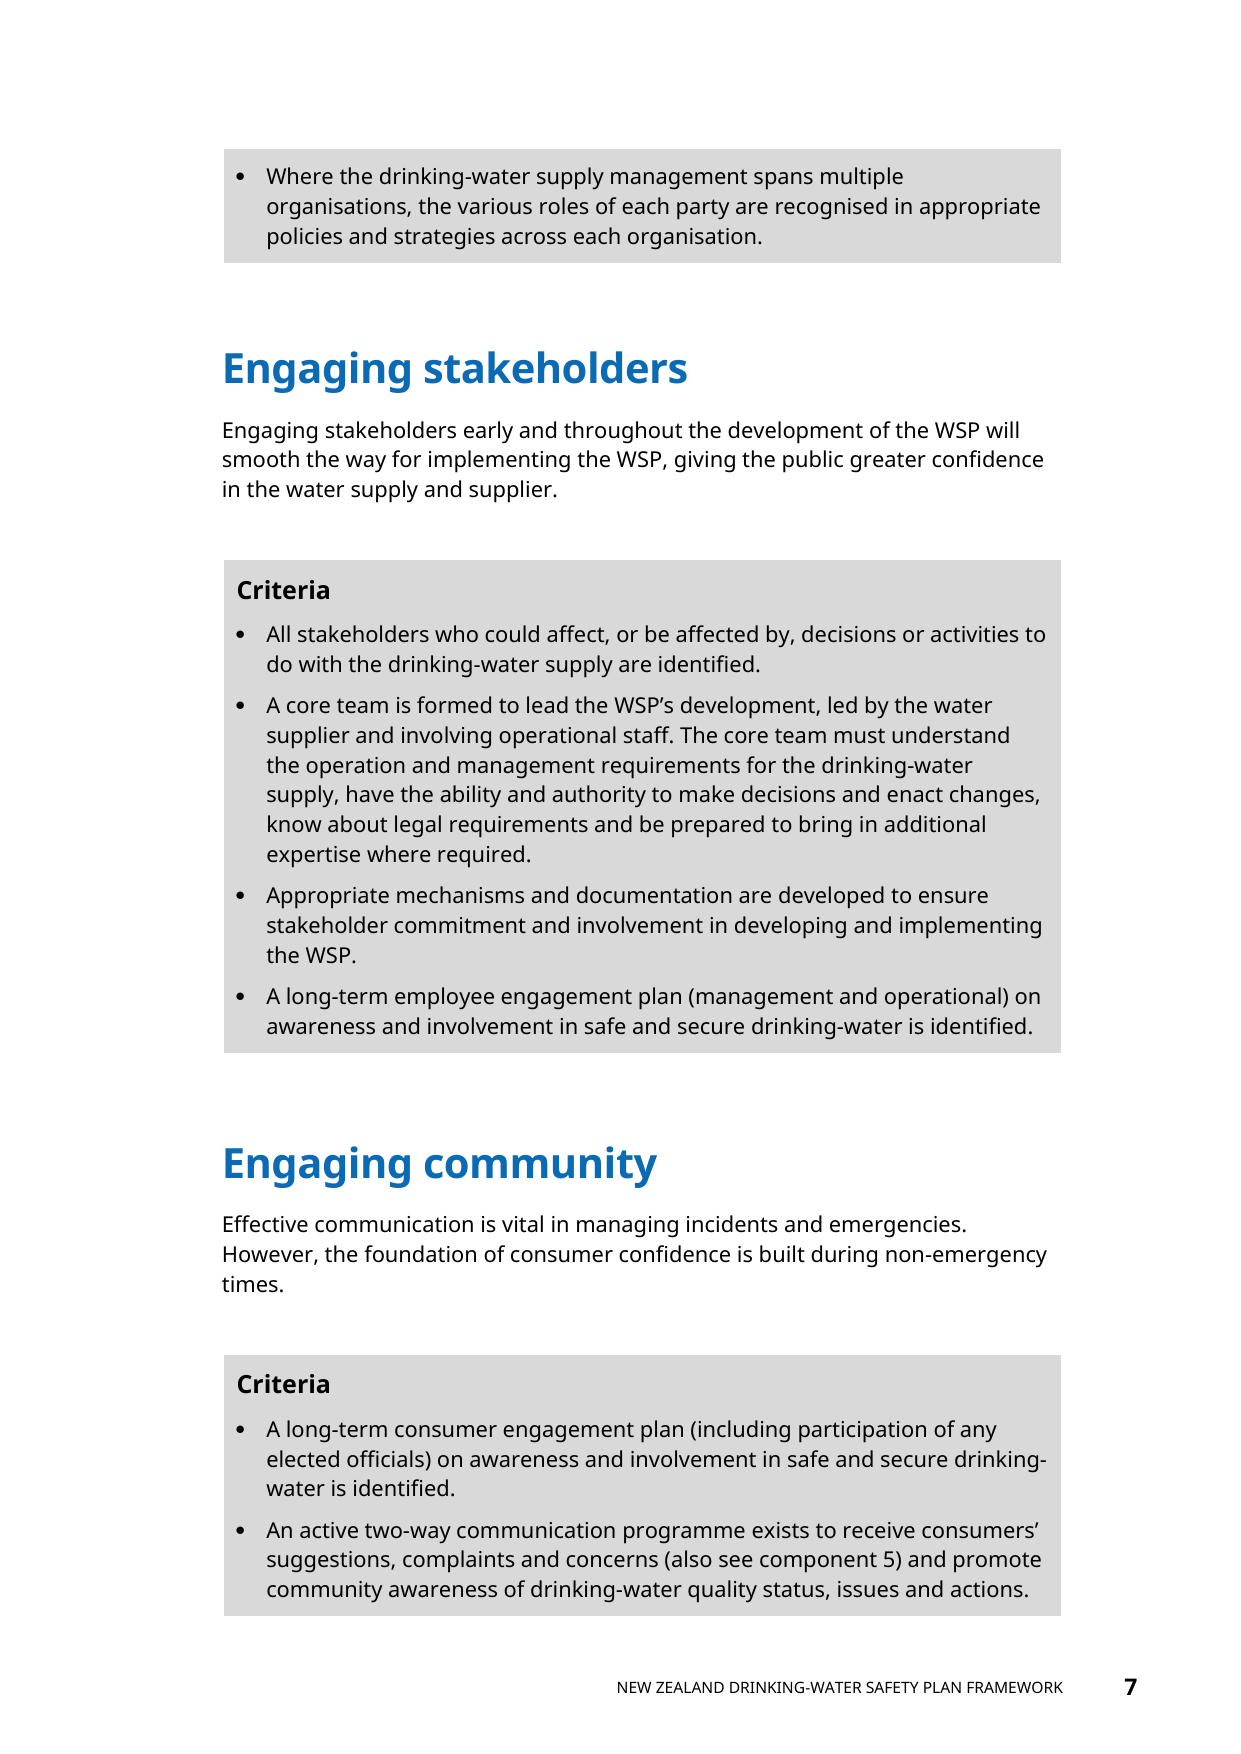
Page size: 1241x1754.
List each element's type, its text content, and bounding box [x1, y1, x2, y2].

subtitle Criteria [224, 1355, 1061, 1400]
subtitle Engaging stakeholders [222, 339, 1063, 396]
text A core team is formed to lead the WSP’s development, led by the water supplier and involving operational staff. The core team must understand the operation and management requirements for the drinking-water supply, have the ability and authority to make decisions and enact changes, know about legal requirements and be prepared to bring in additional expertise where required. [224, 676, 1061, 867]
text All stakeholders who could affect, or be affected by, decisions or activities to do with the drinking-water supply are identified. [224, 605, 1061, 676]
text A long-term consumer engagement plan (including participation of any elected officials) on awareness and involvement in safe and secure drinking-water is identified. [224, 1400, 1061, 1501]
subtitle Criteria [224, 560, 1061, 605]
text An active two-way communication programme exists to receive consumers’ suggestions, complaints and concerns (also see component 5) and promote community awareness of drinking-water quality status, issues and actions. [224, 1501, 1061, 1616]
text Effective communication is vital in managing incidents and emergencies. However, the foundation of consumer confidence is built during non-emergency times. [222, 1209, 1063, 1299]
subtitle Engaging community [222, 1134, 1063, 1191]
text A long-term employee engagement plan (management and operational) on awareness and involvement in safe and secure drinking-water is identified. [224, 967, 1061, 1053]
text Engaging stakeholders early and throughout the development of the WSP will smooth the way for implementing the WSP, giving the public greater confidence in the water supply and supplier. [222, 415, 1063, 504]
text Where the drinking-water supply management spans multiple organisations, the various roles of each party are recognised in appropriate policies and strategies across each organisation. [224, 149, 1061, 263]
text Appropriate mechanisms and documentation are developed to ensure stakeholder commitment and involvement in developing and implementing the WSP. [224, 867, 1061, 967]
